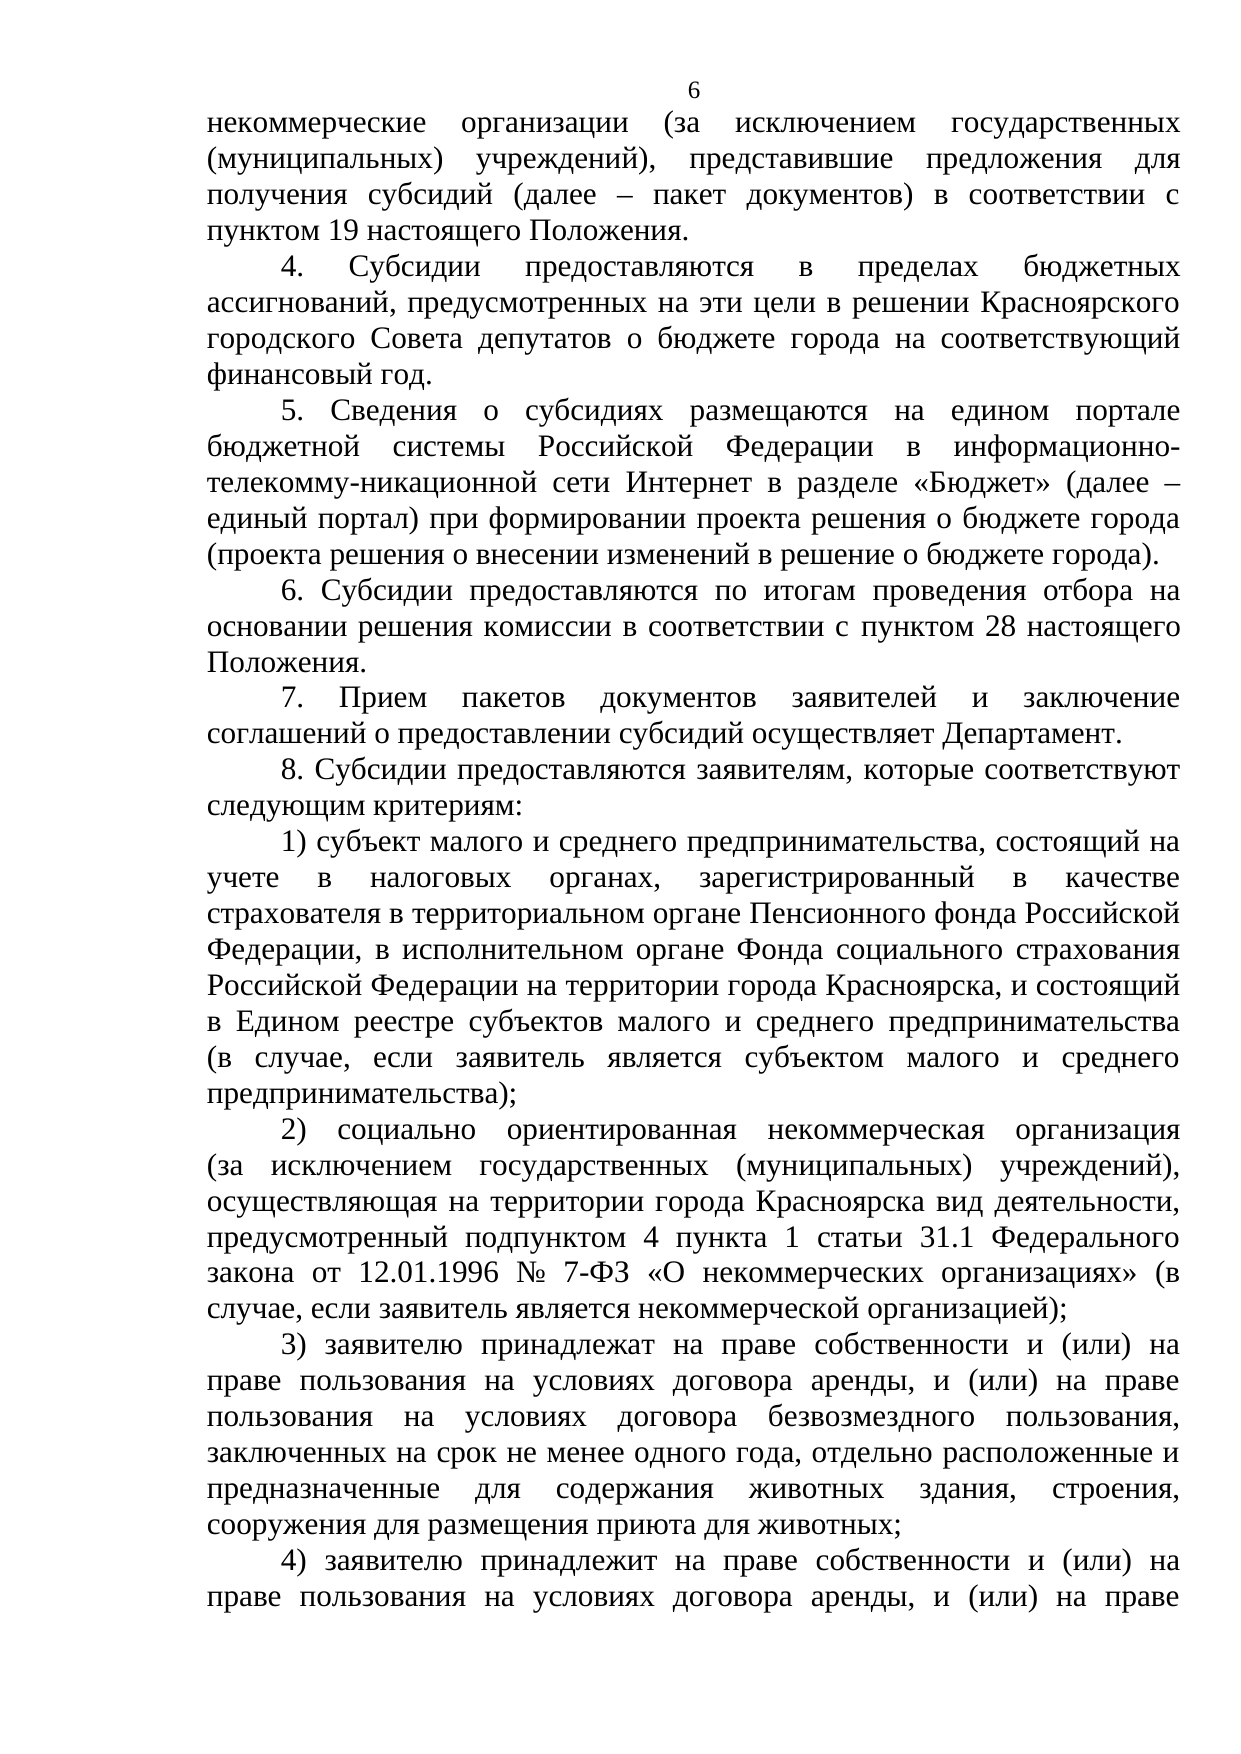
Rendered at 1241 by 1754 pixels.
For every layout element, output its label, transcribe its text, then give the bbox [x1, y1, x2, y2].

text 1) субъект малого и среднего предпринимательства, состоящий на учете в налоговых органах, зарегистрированный в качестве страхователя в территориальном органе Пенсионного фонда Российской Федерации, в исполнительном органе Фонда социального страхования Российской Федерации на территории города Красноярска, и состоящий в Едином реестре субъектов малого и среднего предпринимательства (в случае, если заявитель является субъектом малого и среднего предпринимательства); [207, 822, 1181, 1110]
text 3) заявителю принадлежат на праве собственности и (или) на праве пользования на условиях договора аренды, и (или) на праве пользования на условиях договора безвозмездного пользования, заключенных на срок не менее одного года, отдельно расположенные и предназначенные для содержания животных здания, строения, сооружения для размещения приюта для животных; [207, 1326, 1181, 1541]
text 2) социально ориентированная некоммерческая организация (за исключением государственных (муниципальных) учреждений), осуществляющая на территории города Красноярска вид деятельности, предусмотренный подпунктом 4 пункта 1 статьи 31.1 Федерального закона от 12.01.1996 № 7-ФЗ «О некоммерческих организациях» (в случае, если заявитель является некоммерческой организацией); [207, 1110, 1181, 1326]
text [207, 104, 1181, 247]
text 5. Сведения о субсидиях размещаются на едином портале бюджетной системы Российской Федерации в информационно-телекомму-никационной сети Интернет в разделе «Бюджет» (далее – единый портал) при формировании проекта решения о бюджете города (проекта решения о внесении изменений в решение о бюджете города). [207, 391, 1181, 571]
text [207, 1541, 1181, 1613]
text 7. Прием пакетов документов заявителей и заключение соглашений о предоставлении субсидий осуществляет Департамент. [207, 679, 1181, 751]
text 8. Субсидии предоставляются заявителям, которые соответствуют следующим критериям: [207, 751, 1181, 822]
text 6. Субсидии предоставляются по итогам проведения отбора на основании решения комиссии в соответствии с пунктом 28 настоящего Положения. [207, 571, 1181, 679]
text 4. Субсидии предоставляются в пределах бюджетных ассигнований, предусмотренных на эти цели в решении Красноярского городского Совета депутатов о бюджете города на соответствующий финансовый год. [207, 247, 1181, 391]
